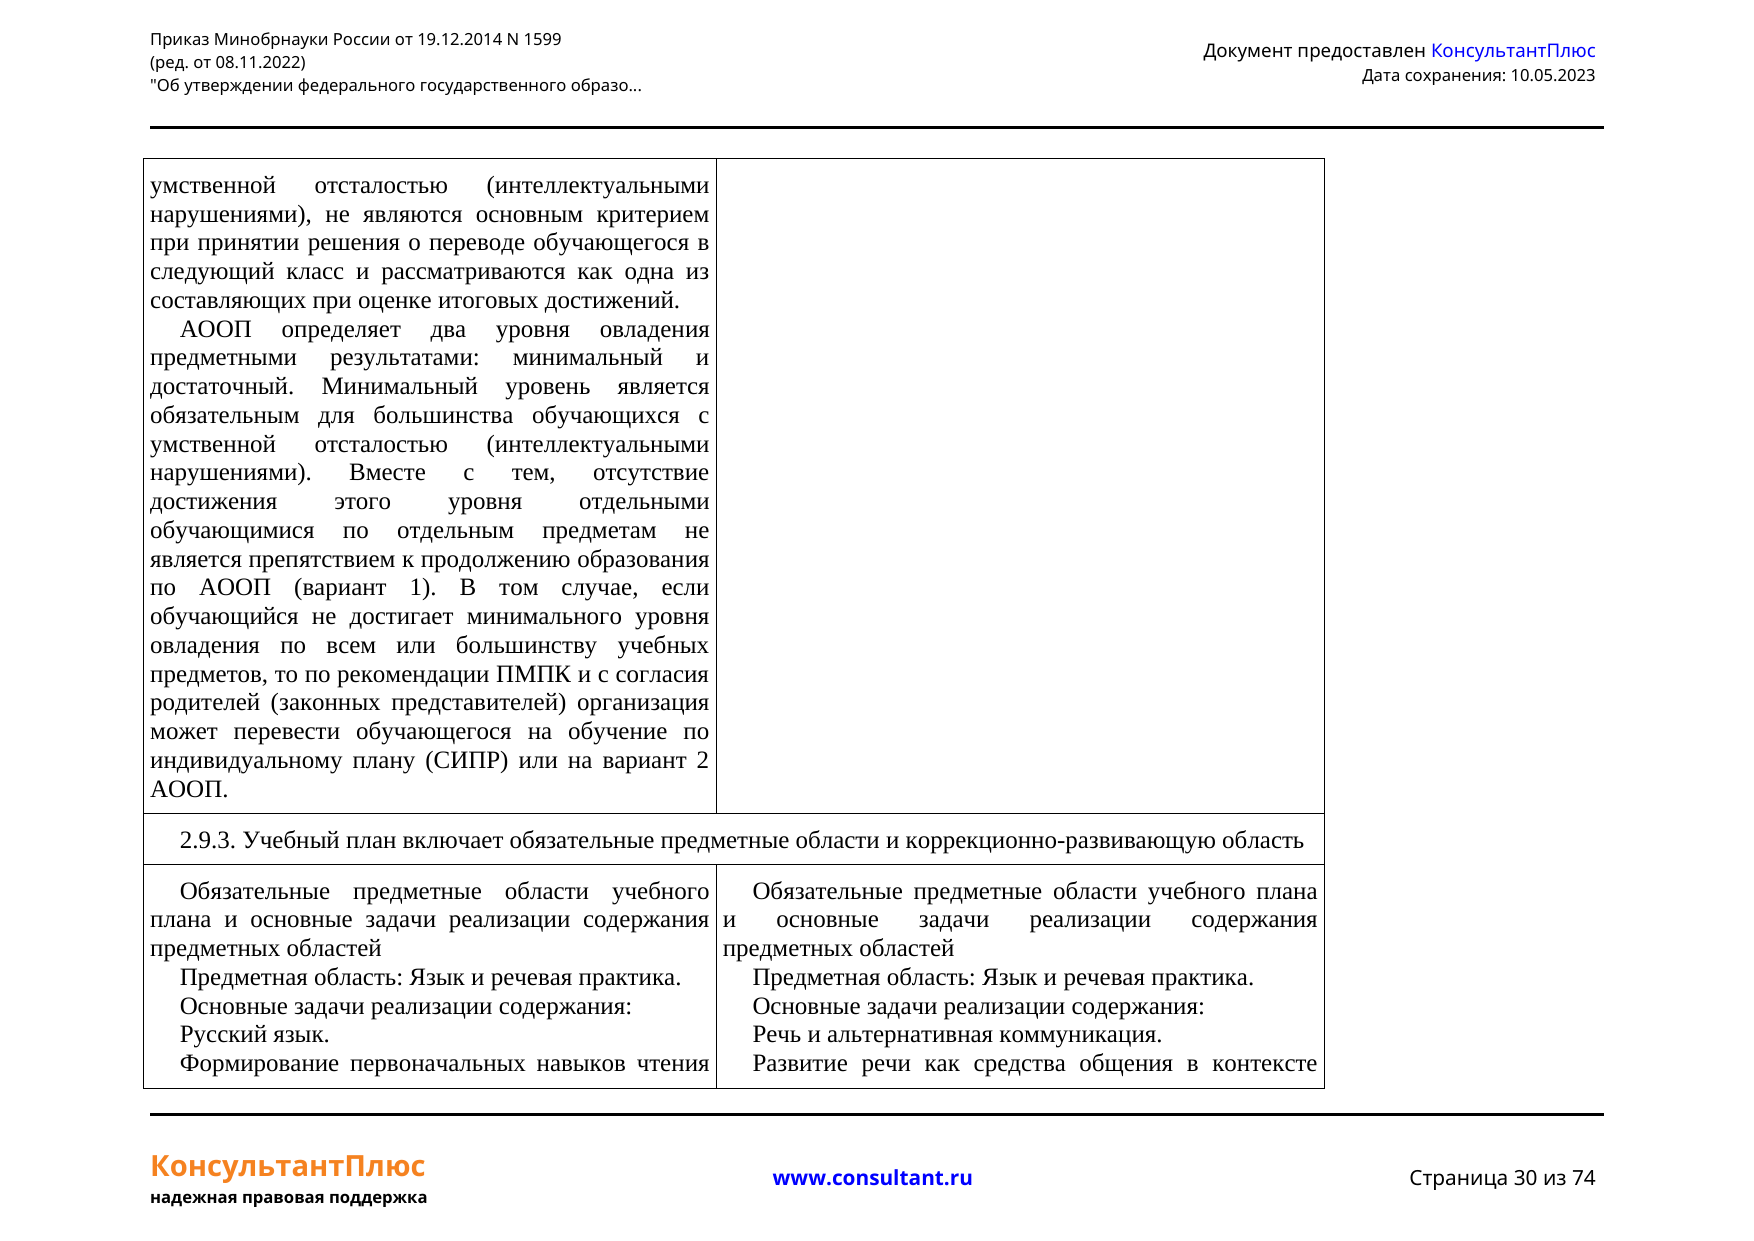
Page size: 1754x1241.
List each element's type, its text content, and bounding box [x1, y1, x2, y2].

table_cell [717, 159, 1324, 813]
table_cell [717, 865, 1324, 1088]
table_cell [144, 159, 716, 813]
table_cell 2.9.3. Учебный план включает обязательные предметные области и коррекционно-развивающую область [144, 814, 1324, 864]
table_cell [144, 865, 716, 1088]
